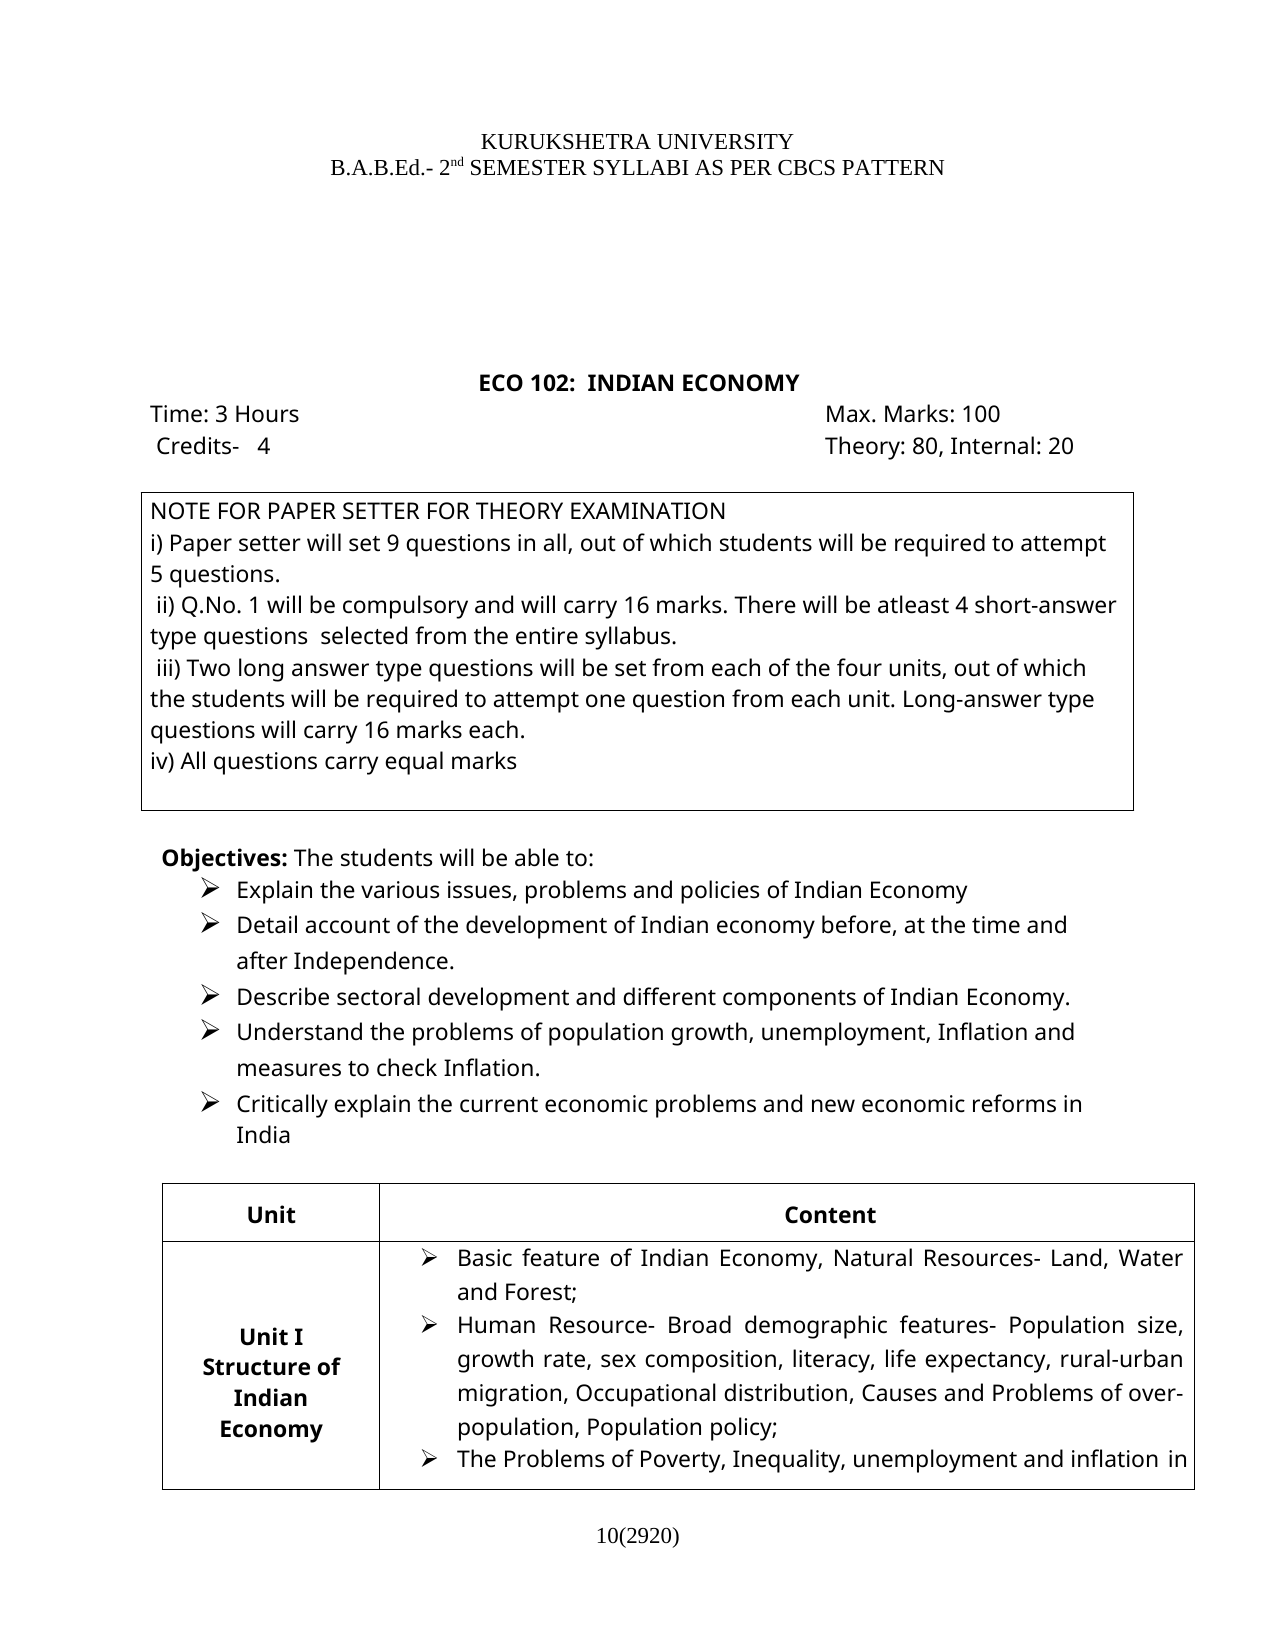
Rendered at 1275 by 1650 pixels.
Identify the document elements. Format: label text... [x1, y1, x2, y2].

text NOTE FOR PAPER SETTER FOR THEORY EXAMINATION [142, 493, 1133, 527]
subtitle ECO 102: INDIAN ECONOMY [277, 367, 1000, 398]
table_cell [163, 1242, 379, 1489]
text iii) Two long answer type questions will be set from each of the four units, out of which the students will be required to attempt one question from each unit. Long-answer type questions will carry 16 marks each. [150, 652, 1125, 745]
list Describe sectoral development and different components of Indian Economy. [199, 981, 1125, 1012]
text ii) Q.No. 1 will be compulsory and will carry 16 marks. There will be atleast 4 short-answer type questions selected from the entire syllabus. [150, 589, 1125, 652]
text iv) All questions carry equal marks [150, 745, 1125, 777]
text Time: 3 Hours Max. Marks: 100 [141, 398, 1125, 430]
list Detail account of the development of Indian economy before, at the time and after Independence. [199, 909, 1114, 976]
text Objectives: The students will be able to: [161, 842, 1125, 874]
list Understand the problems of population growth, unemployment, Inflation and measures to check Inflation. [199, 1016, 1114, 1083]
list Explain the various issues, problems and policies of Indian Economy [199, 874, 1125, 905]
table_header Unit [163, 1184, 379, 1241]
text i) Paper setter will set 9 questions in all, out of which students will be required to attempt 5 questions. [150, 527, 1125, 589]
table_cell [380, 1242, 1194, 1489]
text Credits- 4 Theory: 80, Internal: 20 [141, 430, 1125, 461]
table_header Content [380, 1184, 1194, 1241]
list Critically explain the current economic problems and new economic reforms in India [199, 1088, 1125, 1150]
